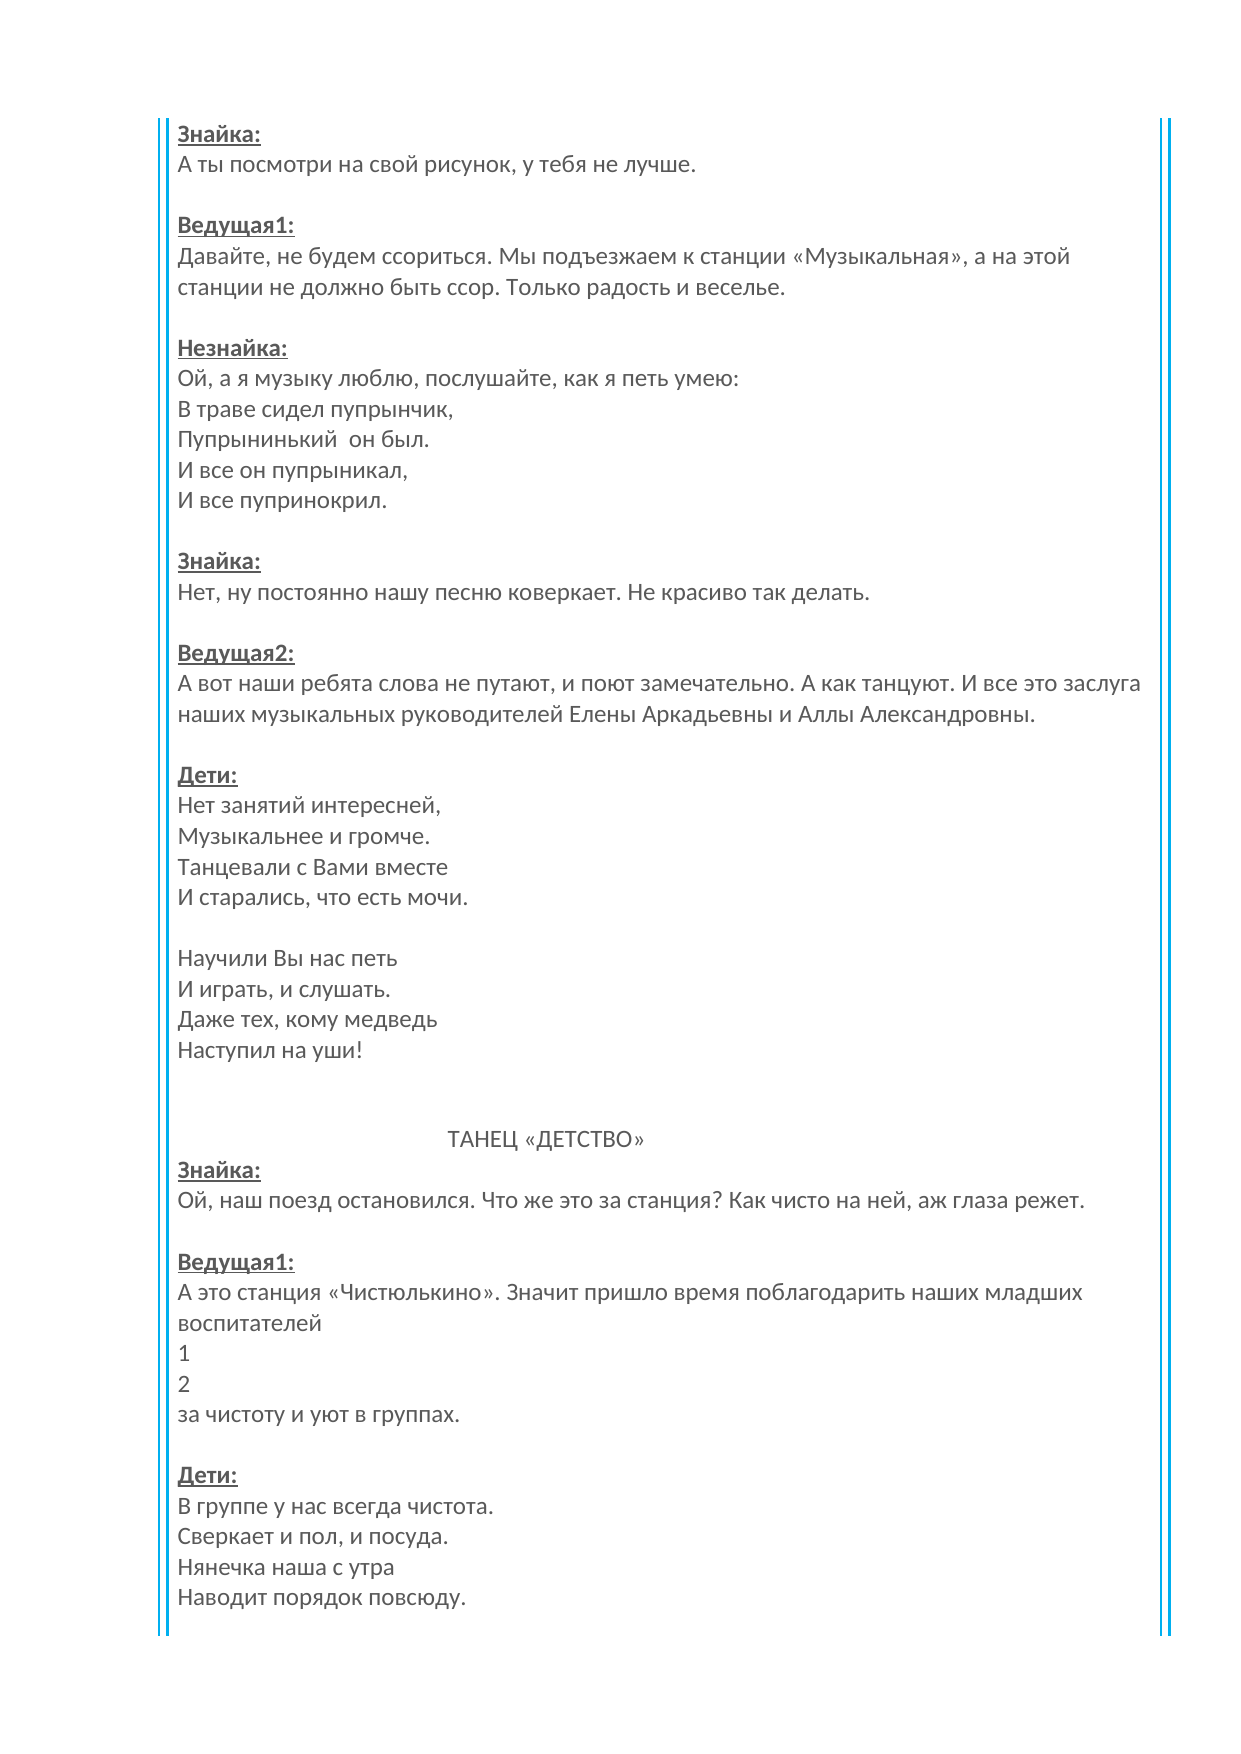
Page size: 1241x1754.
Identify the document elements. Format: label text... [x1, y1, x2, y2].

text за чистоту и уют в группах. [177, 1398, 1152, 1429]
text В траве сидел пупрынчик, [177, 393, 1152, 423]
text Дети: [177, 759, 1152, 789]
text 1 [177, 1337, 1152, 1368]
text Ой, наш поезд остановился. Что же это за станция? Как чисто на ней, аж глаза режет. [177, 1184, 1152, 1215]
text А ты посмотри на свой рисунок, у тебя не лучше. [177, 149, 1152, 179]
text Пупрынинький он был. [177, 423, 1152, 454]
text В группе у нас всегда чистота. Сверкает и пол, и посуда. Нянечка наша с утра Наводит порядок повсюду. [177, 1490, 1152, 1612]
text Ведущая2: [177, 637, 1152, 667]
text Нет занятий интересней, Музыкальнее и громче. Танцевали с Вами вместе И старались, что есть мочи. [177, 789, 1152, 912]
text И все пупринокрил. [177, 484, 1152, 515]
text А это станция «Чистюлькино». Значит пришло время поблагодарить наших младших воспитателей [177, 1276, 1152, 1337]
text 2 [177, 1368, 1152, 1398]
text Ой, а я музыку люблю, послушайте, как я петь умею: [177, 362, 1152, 393]
text Научили Вы нас петь И играть, и слушать. Даже тех, кому медведь Наступил на уши! [177, 912, 1152, 1093]
text Ведущая1: [177, 1246, 1152, 1276]
text Дети: [177, 1459, 1152, 1490]
text Давайте, не будем ссориться. Мы подъезжаем к станции «Музыкальная», а на этой станции не должно быть ссор. Только радость и веселье. [177, 240, 1152, 301]
text Знайка: [177, 1154, 1152, 1184]
text Ведущая1: [177, 210, 1152, 240]
text А вот наши ребята слова не путают, и поют замечательно. А как танцуют. И все это заслуга наших музыкальных руководителей Елены Аркадьевны и Аллы Александровны. [177, 667, 1152, 728]
text Незнайка: [177, 332, 1152, 362]
text Знайка: [177, 118, 1152, 149]
text Нет, ну постоянно нашу песню коверкает. Не красиво так делать. [177, 576, 1152, 606]
text И все он пупрыникал, [177, 454, 1152, 484]
text ТАНЕЦ «ДЕТСТВО» [177, 1123, 1152, 1154]
text Знайка: [177, 545, 1152, 576]
